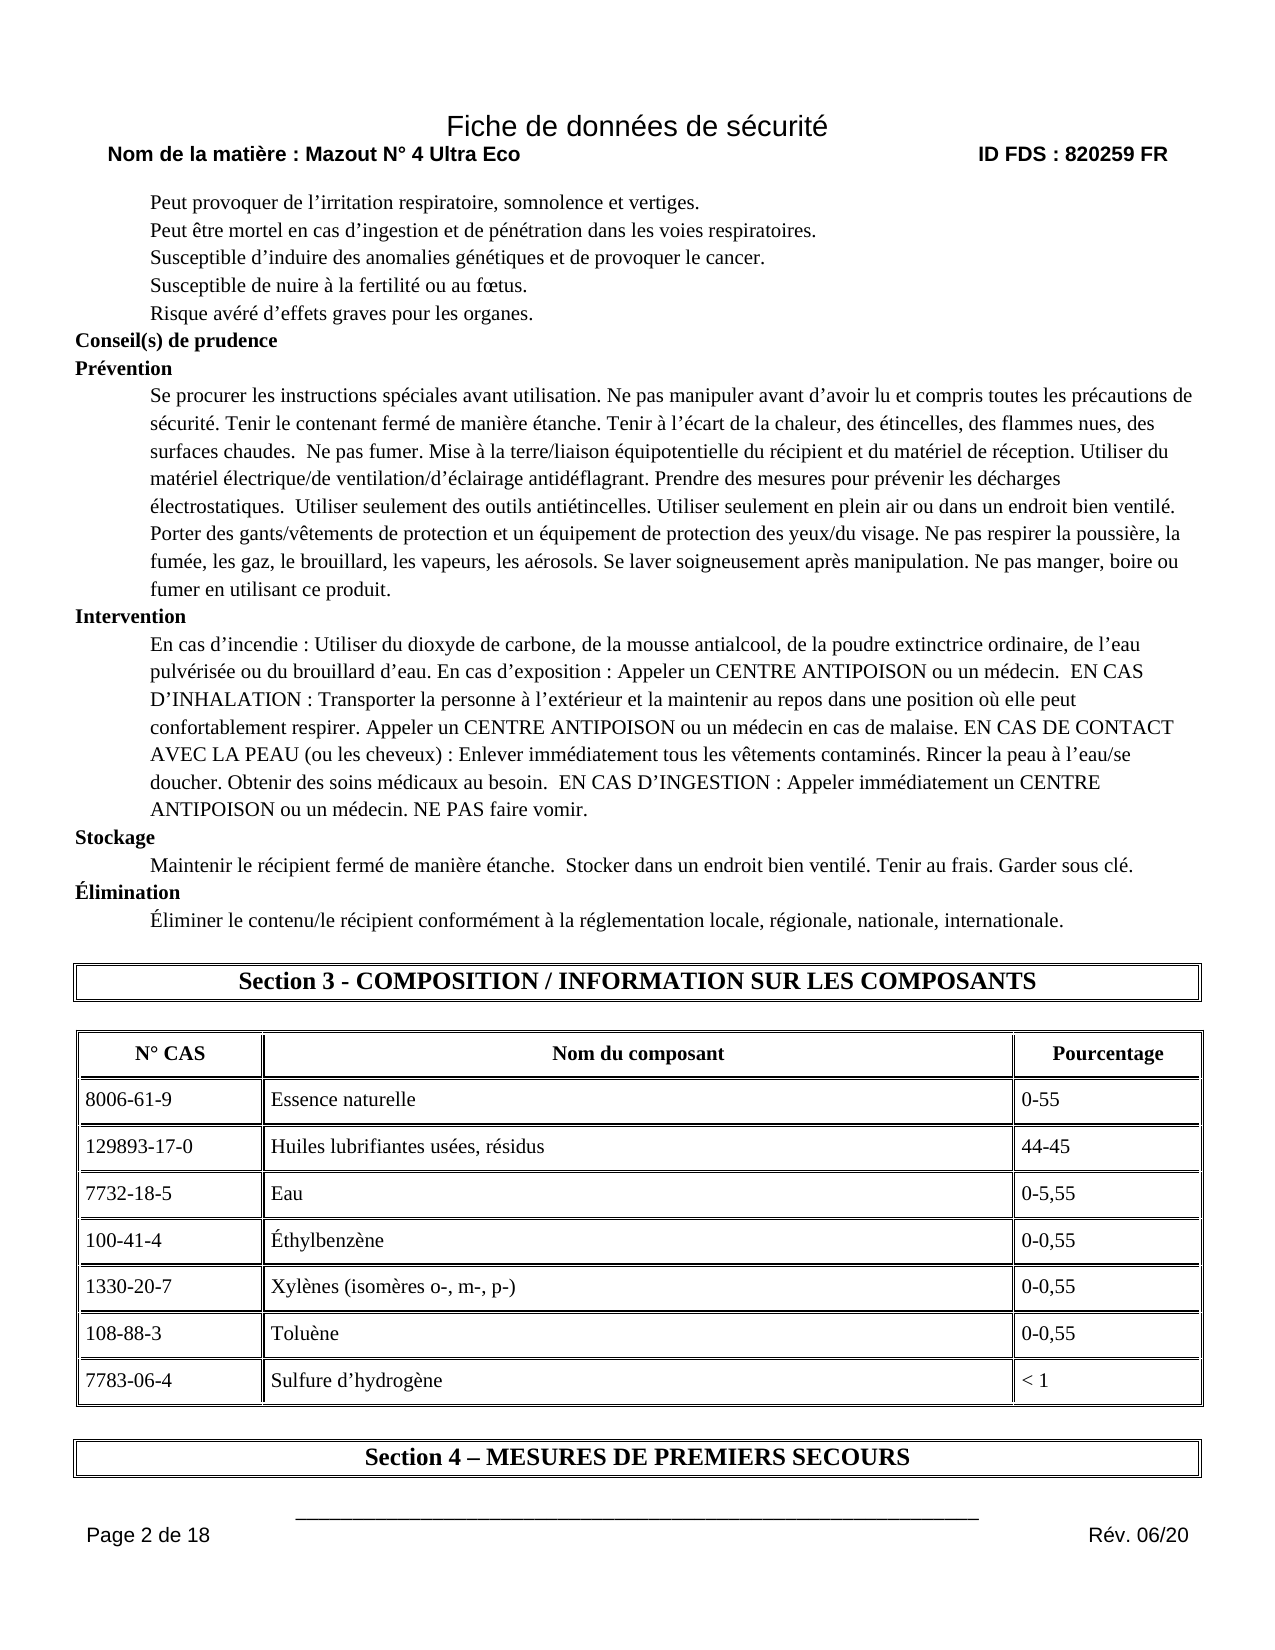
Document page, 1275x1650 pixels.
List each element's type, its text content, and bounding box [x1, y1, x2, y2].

table_cell Éthylbenzène [265, 1220, 1012, 1263]
table_header Section 4 – MESURES DE PREMIERS SECOURS [77, 1442, 1198, 1475]
table_cell Sulfure d’hydrogène [263, 1360, 1014, 1404]
table_cell 0-0,55 [1015, 1263, 1201, 1310]
table_header N° CAS [79, 1031, 263, 1076]
table_cell 0-5,55 [1014, 1170, 1202, 1217]
text Risque avéré d’effets graves pour les organes. [150, 301, 1200, 324]
table_cell 44-45 [1015, 1123, 1201, 1170]
table_cell 0-0,55 [1015, 1310, 1201, 1357]
table_cell 7783-06-4 [77, 1357, 263, 1404]
text Prévention [75, 356, 1200, 380]
text Intervention [75, 604, 1200, 628]
text Peut être mortel en cas d’ingestion et de pénétration dans les voies respiratoires. [150, 218, 1200, 242]
text En cas d’incendie : Utiliser du dioxyde de carbone, de la mousse antialcool, de la poudre extinctrice ordinaire, de l’eau pulvérisée ou du brouillard d’eau. En cas d’exposition : Appeler un CENTRE ANTIPOISON ou un médecin. EN CAS D’INHALATION : Transporter la personne à l’extérieur et la maintenir au repos dans une position où elle peut confortablement respirer. Appeler un CENTRE ANTIPOISON ou un médecin en cas de malaise. EN CAS DE CONTACT AVEC LA PEAU (ou les cheveux) : Enlever immédiatement tous les vêtements contaminés. Rincer la peau à l’eau/se doucher. Obtenir des soins médicaux au besoin. EN CAS D’INGESTION : Appeler immédiatement un CENTRE ANTIPOISON ou un médecin. NE PAS faire vomir. [150, 632, 1200, 821]
table_cell Essence naturelle [265, 1080, 1012, 1123]
table_cell 129893-17-0 [79, 1123, 261, 1170]
table_cell 7732-18-5 [77, 1170, 263, 1217]
text Éliminer le contenu/le récipient conformément à la réglementation locale, régionale, nationale, internationale. [150, 908, 1200, 932]
text Élimination [75, 880, 1200, 904]
text Susceptible de nuire à la fertilité ou au fœtus. [150, 273, 1200, 297]
table_cell < 1 [1014, 1357, 1202, 1404]
table_cell 0-55 [1015, 1076, 1201, 1123]
table_header Section 3 - COMPOSITION / INFORMATION SUR LES COMPOSANTS [77, 966, 1198, 999]
text Se procurer les instructions spéciales avant utilisation. Ne pas manipuler avant d’avoir lu et compris toutes les précautions de sécurité. Tenir le contenant fermé de manière étanche. Tenir à l’écart de la chaleur, des étincelles, des flammes nues, des surfaces chaudes. Ne pas fumer. Mise à la terre/liaison équipotentielle du récipient et du matériel de réception. Utiliser du matériel électrique/de ventilation/d’éclairage antidéflagrant. Prendre des mesures pour prévenir les décharges électrostatiques. Utiliser seulement des outils antiétincelles. Utiliser seulement en plein air ou dans un endroit bien ventilé. Porter des gants/vêtements de protection et un équipement de protection des yeux/du visage. Ne pas respirer la poussière, la fumée, les gaz, le brouillard, les vapeurs, les aérosols. Se laver soigneusement après manipulation. Ne pas manger, boire ou fumer en utilisant ce produit. [150, 383, 1200, 601]
text Stockage [75, 825, 1200, 849]
text Conseil(s) de prudence [75, 328, 1200, 352]
table_cell Xylènes (isomères o-, m-, p-) [265, 1267, 1012, 1310]
text Susceptible d’induire des anomalies génétiques et de provoquer le cancer. [150, 245, 1200, 269]
table_cell 1330-20-7 [79, 1263, 261, 1310]
text Maintenir le récipient fermé de manière étanche. Stocker dans un endroit bien ventilé. Tenir au frais. Garder sous clé. [150, 853, 1200, 877]
table_cell Huiles lubrifiantes usées, résidus [265, 1127, 1012, 1170]
table_cell Toluène [265, 1314, 1012, 1357]
table_cell 8006-61-9 [79, 1076, 261, 1123]
table_cell 108-88-3 [79, 1310, 261, 1357]
table_cell 100-41-4 [77, 1217, 263, 1263]
table_header Nom du composant [263, 1033, 1014, 1076]
table_cell Eau [265, 1173, 1012, 1217]
table_cell 0-0,55 [1014, 1217, 1202, 1263]
table_header Pourcentage [1014, 1033, 1201, 1076]
text Peut provoquer de l’irritation respiratoire, somnolence et vertiges. [150, 190, 1200, 214]
